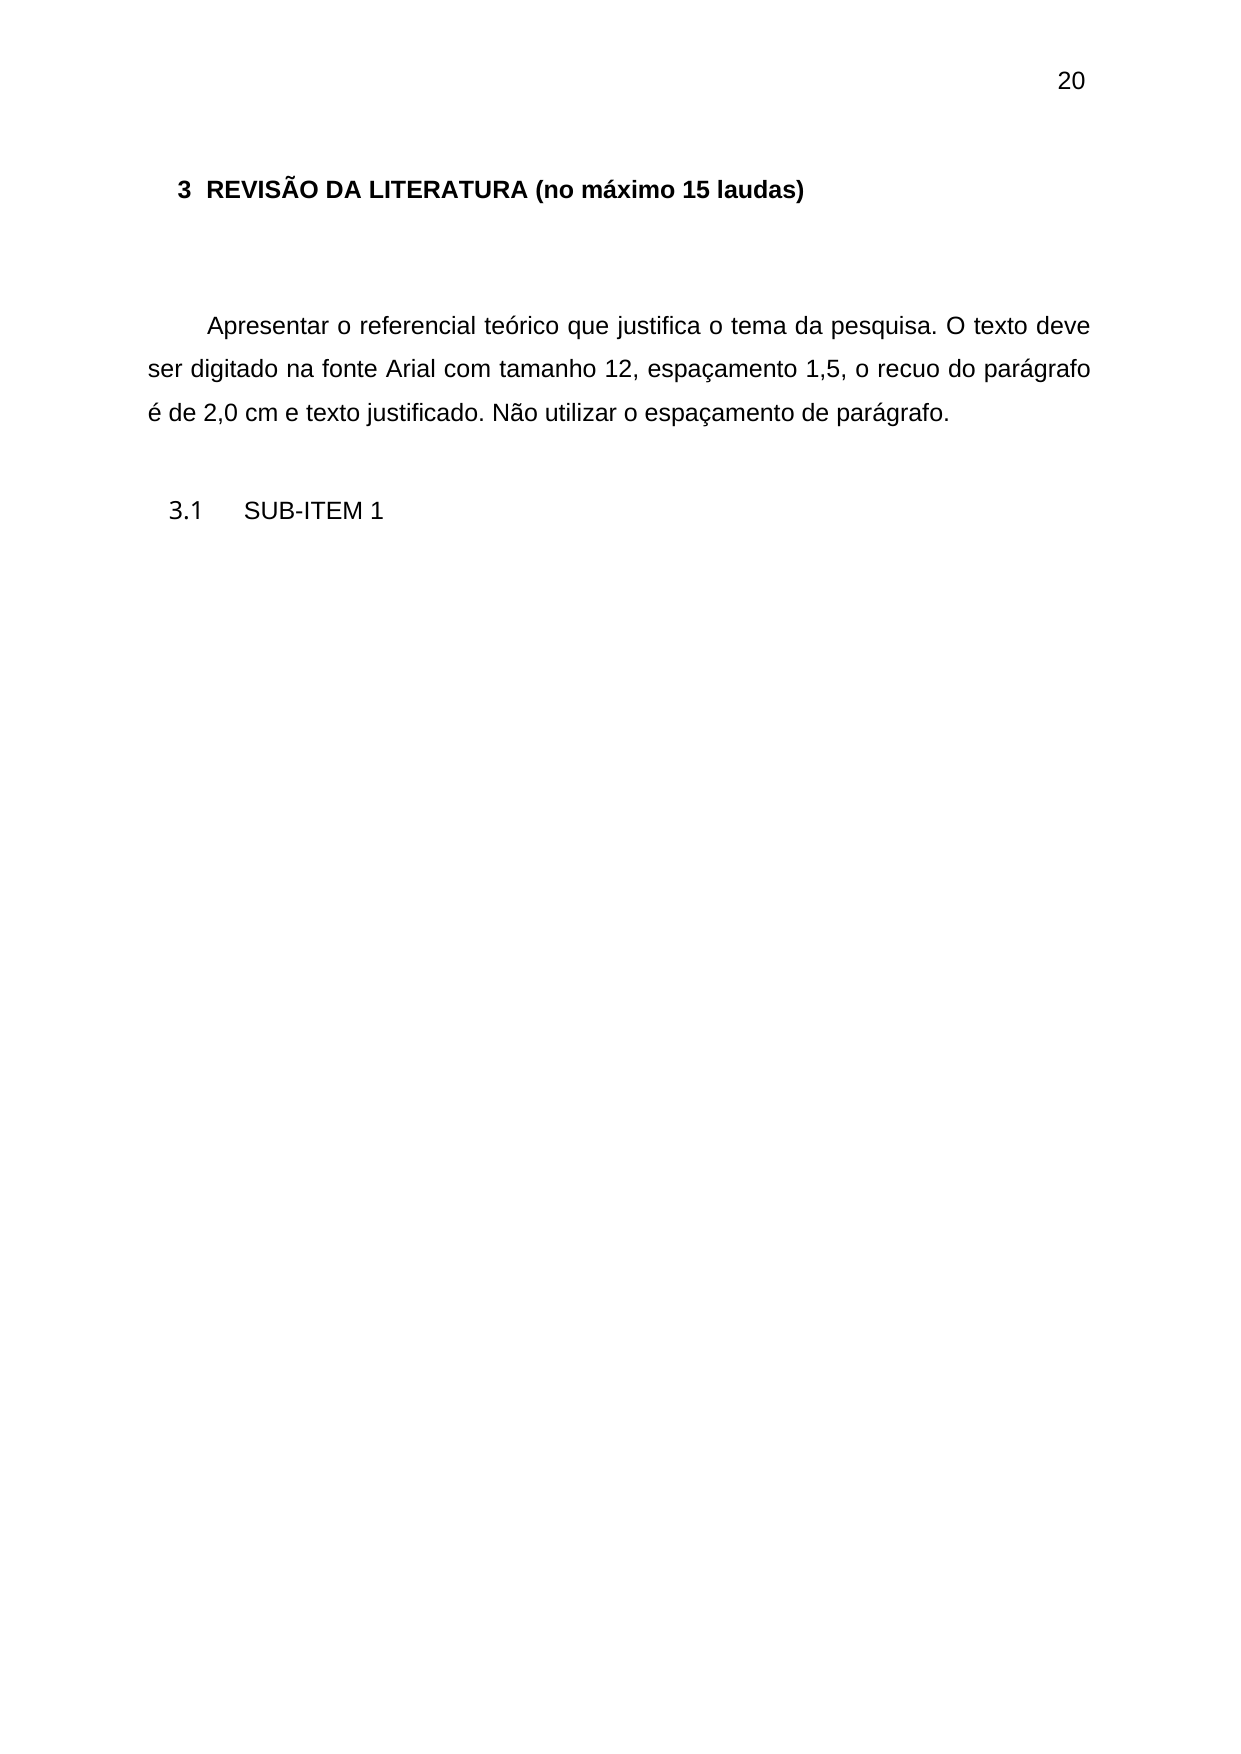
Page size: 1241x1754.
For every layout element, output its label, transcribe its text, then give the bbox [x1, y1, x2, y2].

text Apresentar o referencial teórico que justifica o tema da pesquisa. O texto deve ser digitado na fonte Arial com tamanho 12, espaçamento 1,5, o recuo do parágrafo é de 2,0 cm e texto justificado. Não utilizar o espaçamento de parágrafo. [148, 311, 1092, 426]
list REVISÃO DA LITERATURA (no máximo 15 laudas) [177, 175, 1092, 203]
list SUB-ITEM 1 [169, 493, 1092, 527]
